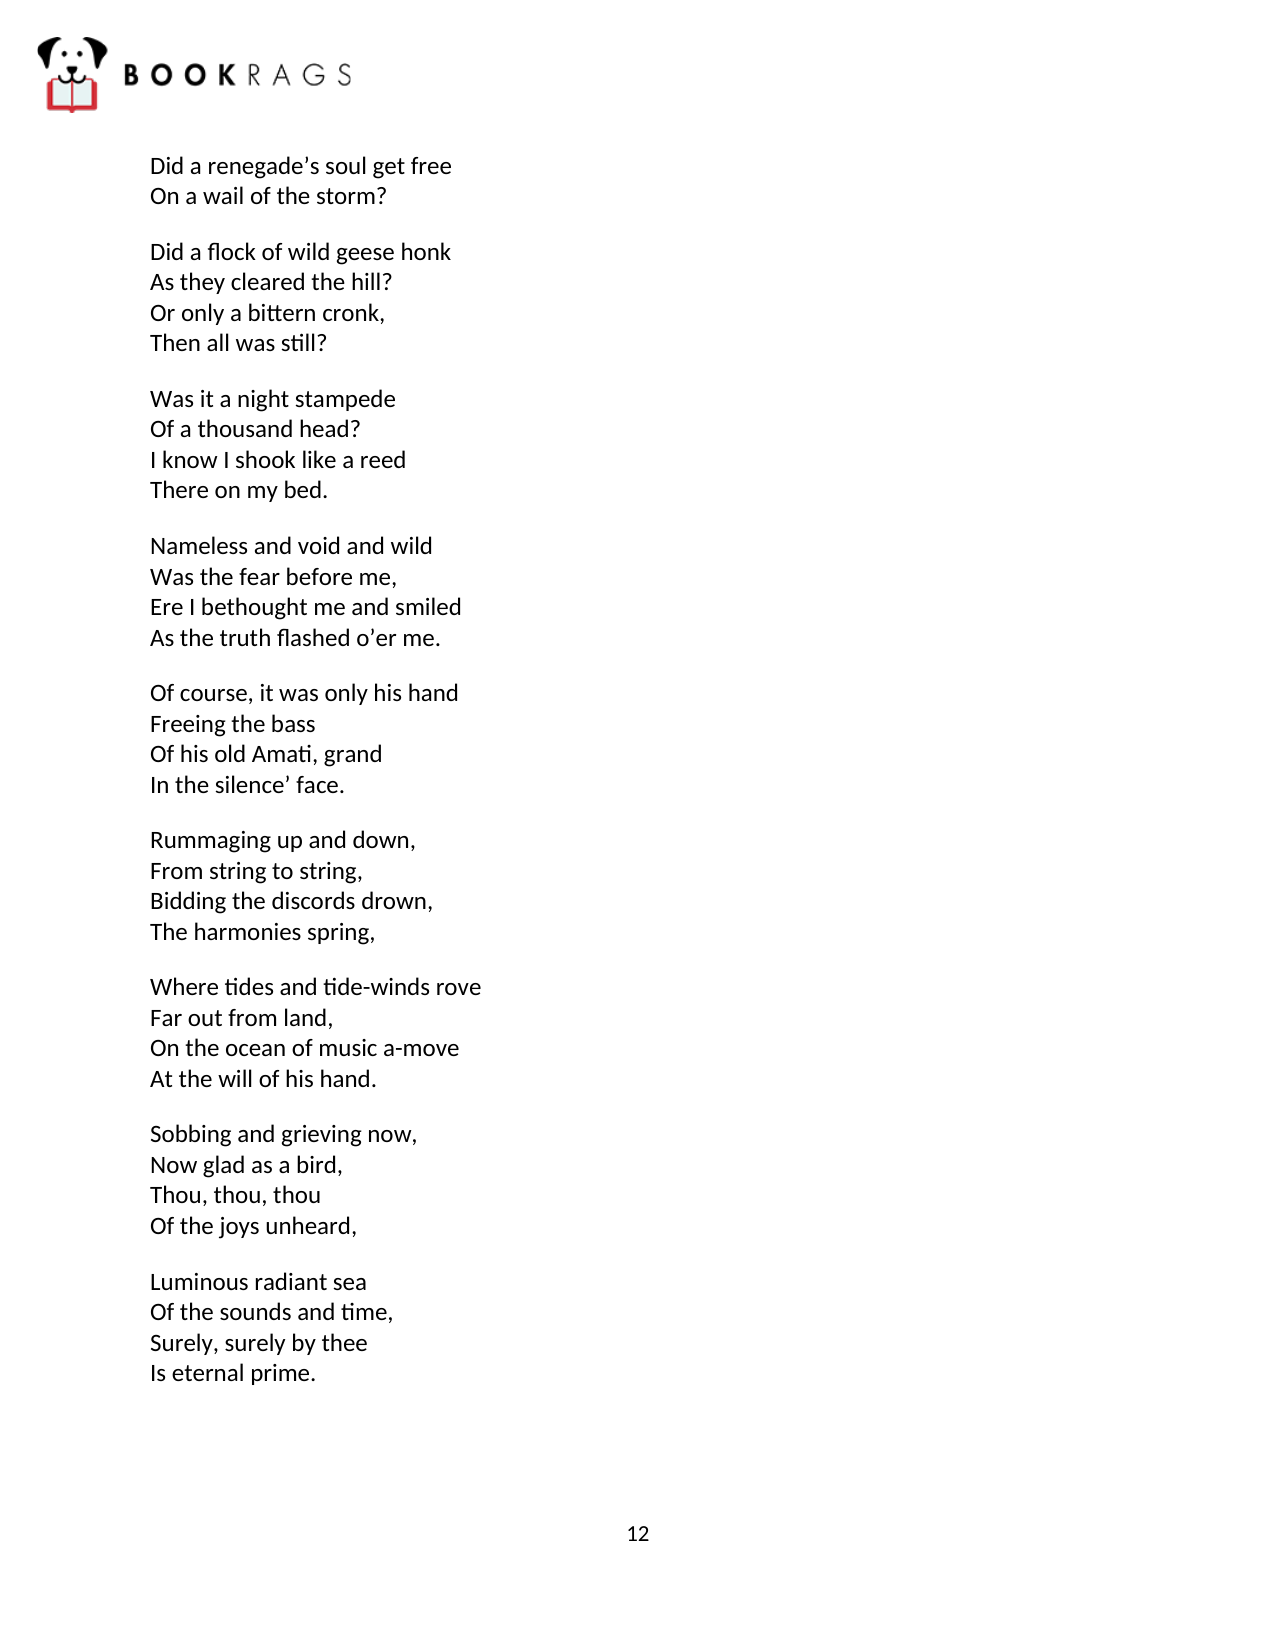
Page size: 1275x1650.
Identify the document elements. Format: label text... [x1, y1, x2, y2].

text Where tides and tide-winds rove Far out from land, On the ocean of music a-move At the will of his hand. [150, 971, 1125, 1093]
text Of course, it was only his hand Freeing the bass Of his old Amati, grand In the silence’ face. [150, 677, 1125, 799]
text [150, 150, 1125, 211]
text Sobbing and grieving now, Now glad as a bird, Thou, thou, thou Of the joys unheard, [150, 1118, 1125, 1241]
text Was it a night stampede Of a thousand head? I know I shook like a reed There on my bed. [150, 383, 1125, 505]
text Luminous radiant sea Of the sounds and time, Surely, surely by thee Is eternal prime. [150, 1266, 1125, 1388]
text Rummaging up and down, From string to string, Bidding the discords drown, The harmonies spring, [150, 824, 1125, 946]
text Nameless and void and wild Was the fear before me, Ere I bethought me and smiled As the truth flashed o’er me. [150, 530, 1125, 652]
text Did a flock of wild geese honk As they cleared the hill? Or only a bittern cronk, Then all was still? [150, 236, 1125, 358]
picture [37, 37, 351, 113]
